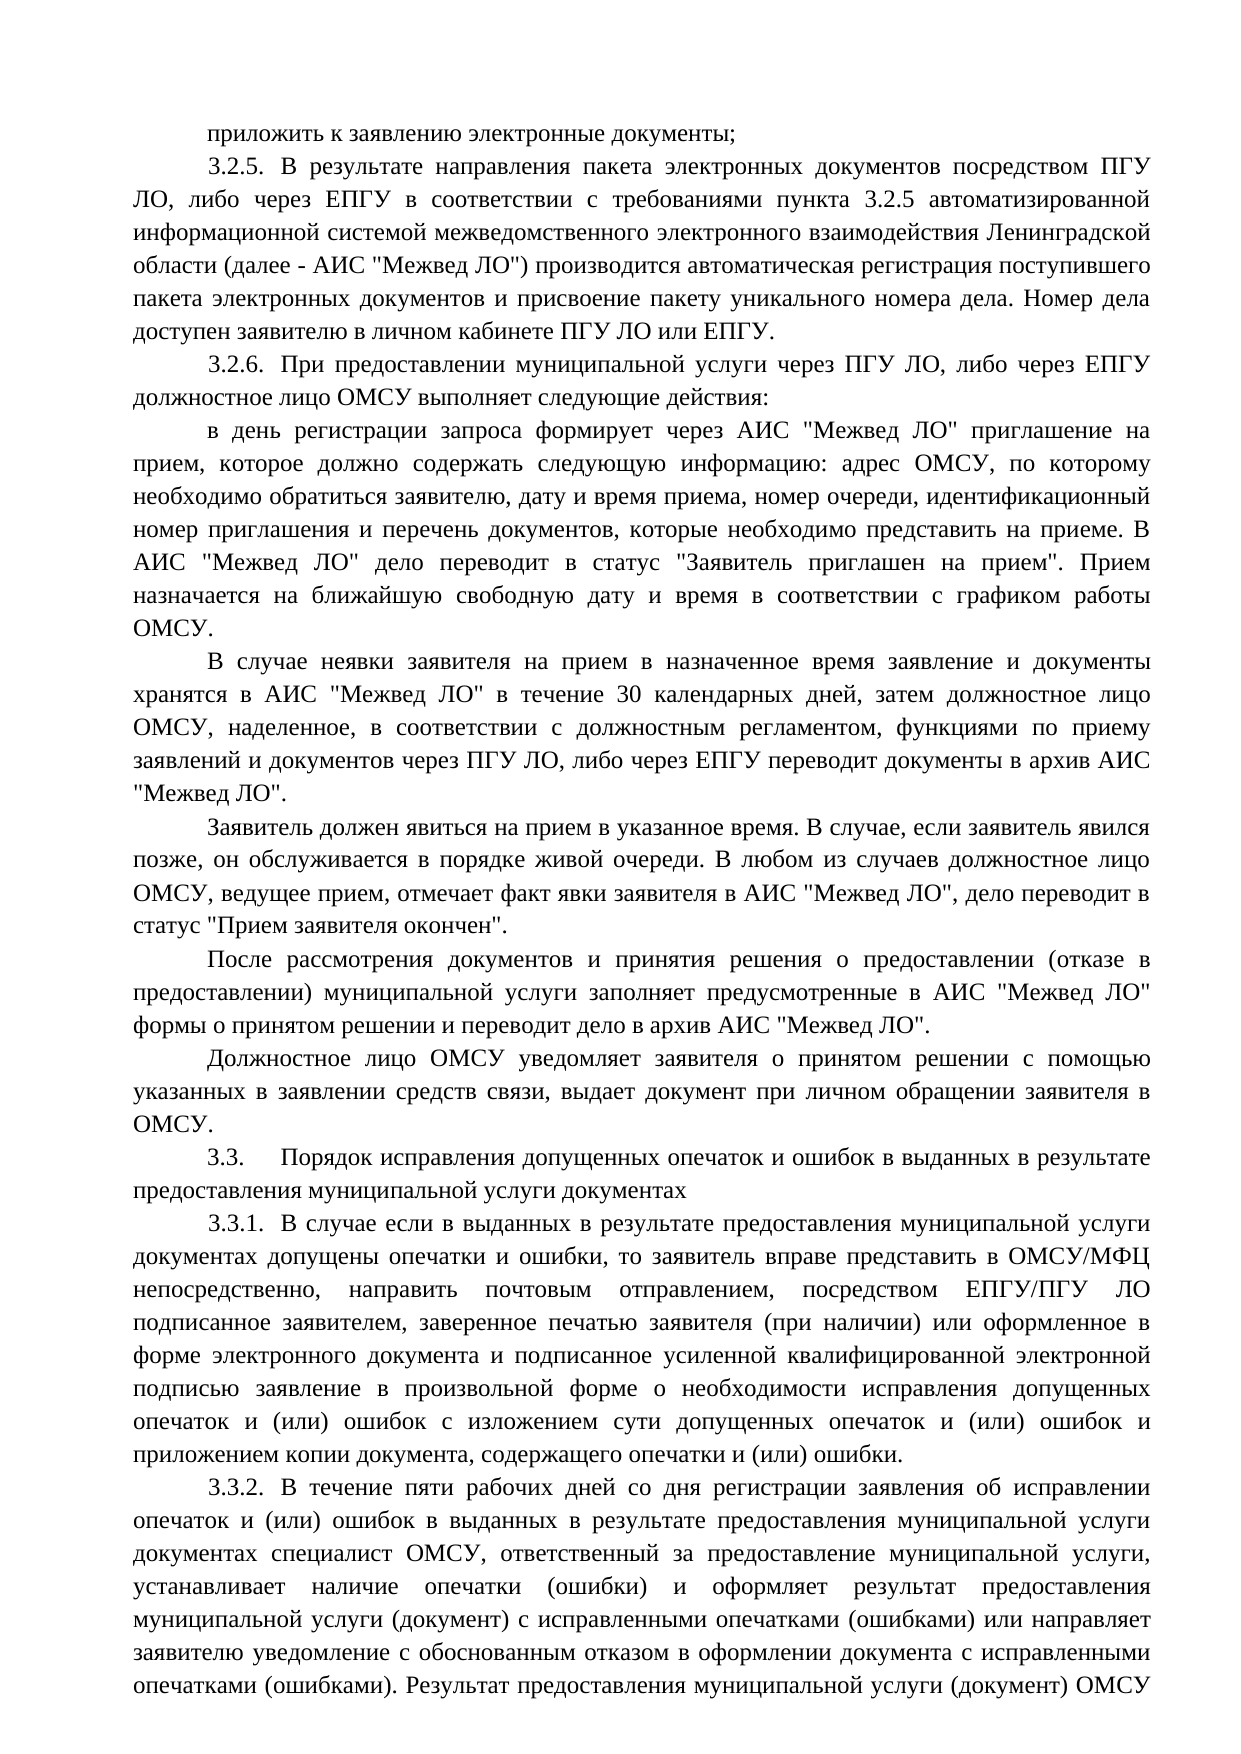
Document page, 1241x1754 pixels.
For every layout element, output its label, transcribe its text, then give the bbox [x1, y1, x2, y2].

list Должностное лицо ОМСУ уведомляет заявителя о принятом решении с помощью указанных в заявлении средств связи, выдает документ при личном обращении заявителя в ОМСУ. [133, 1043, 1152, 1137]
list После рассмотрения документов и принятия решения о предоставлении (отказе в предоставлении) муниципальной услуги заполняет предусмотренные в АИС "Межвед ЛО" формы о принятом решении и переводит дело в архив АИС "Межвед ЛО". [133, 944, 1152, 1038]
list В результате направления пакета электронных документов посредством ПГУ ЛО, либо через ЕПГУ в соответствии с требованиями пункта 3.2.5 автоматизированной информационной системой межведомственного электронного взаимодействия Ленинградской области (далее - АИС "Межвед ЛО") производится автоматическая регистрация поступившего пакета электронных документов и присвоение пакету уникального номера дела. Номер дела доступен заявителю в личном кабинете ПГУ ЛО или ЕПГУ. [133, 151, 1152, 345]
list Заявитель должен явиться на прием в указанное время. В случае, если заявитель явился позже, он обслуживается в порядке живой очереди. В любом из случаев должностное лицо ОМСУ, ведущее прием, отмечает факт явки заявителя в АИС "Межвед ЛО", дело переводит в статус "Прием заявителя окончен". [133, 812, 1152, 939]
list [133, 1472, 1152, 1699]
list приложить к заявлению электронные документы; [133, 118, 1152, 147]
list В случае если в выданных в результате предоставления муниципальной услуги документах допущены опечатки и ошибки, то заявитель вправе представить в ОМСУ/МФЦ непосредственно, направить почтовым отправлением, посредством ЕПГУ/ПГУ ЛО подписанное заявителем, заверенное печатью заявителя (при наличии) или оформленное в форме электронного документа и подписанное усиленной квалифицированной электронной подписью заявление в произвольной форме о необходимости исправления допущенных опечаток и (или) ошибок с изложением сути допущенных опечаток и (или) ошибок и приложением копии документа, содержащего опечатки и (или) ошибки. [133, 1208, 1152, 1468]
list в день регистрации запроса формирует через АИС "Межвед ЛО" приглашение на прием, которое должно содержать следующую информацию: адрес ОМСУ, по которому необходимо обратиться заявителю, дату и время приема, номер очереди, идентификационный номер приглашения и перечень документов, которые необходимо представить на приеме. В АИС "Межвед ЛО" дело переводит в статус "Заявитель приглашен на прием". Прием назначается на ближайшую свободную дату и время в соответствии с графиком работы ОМСУ. [133, 415, 1152, 642]
list Порядок исправления допущенных опечаток и ошибок в выданных в результате предоставления муниципальной услуги документах [133, 1142, 1152, 1203]
list При предоставлении муниципальной услуги через ПГУ ЛО, либо через ЕПГУ должностное лицо ОМСУ выполняет следующие действия: [133, 349, 1152, 411]
list В случае неявки заявителя на прием в назначенное время заявление и документы хранятся в АИС "Межвед ЛО" в течение 30 календарных дней, затем должностное лицо ОМСУ, наделенное, в соответствии с должностным регламентом, функциями по приему заявлений и документов через ПГУ ЛО, либо через ЕПГУ переводит документы в архив АИС "Межвед ЛО". [133, 646, 1152, 807]
